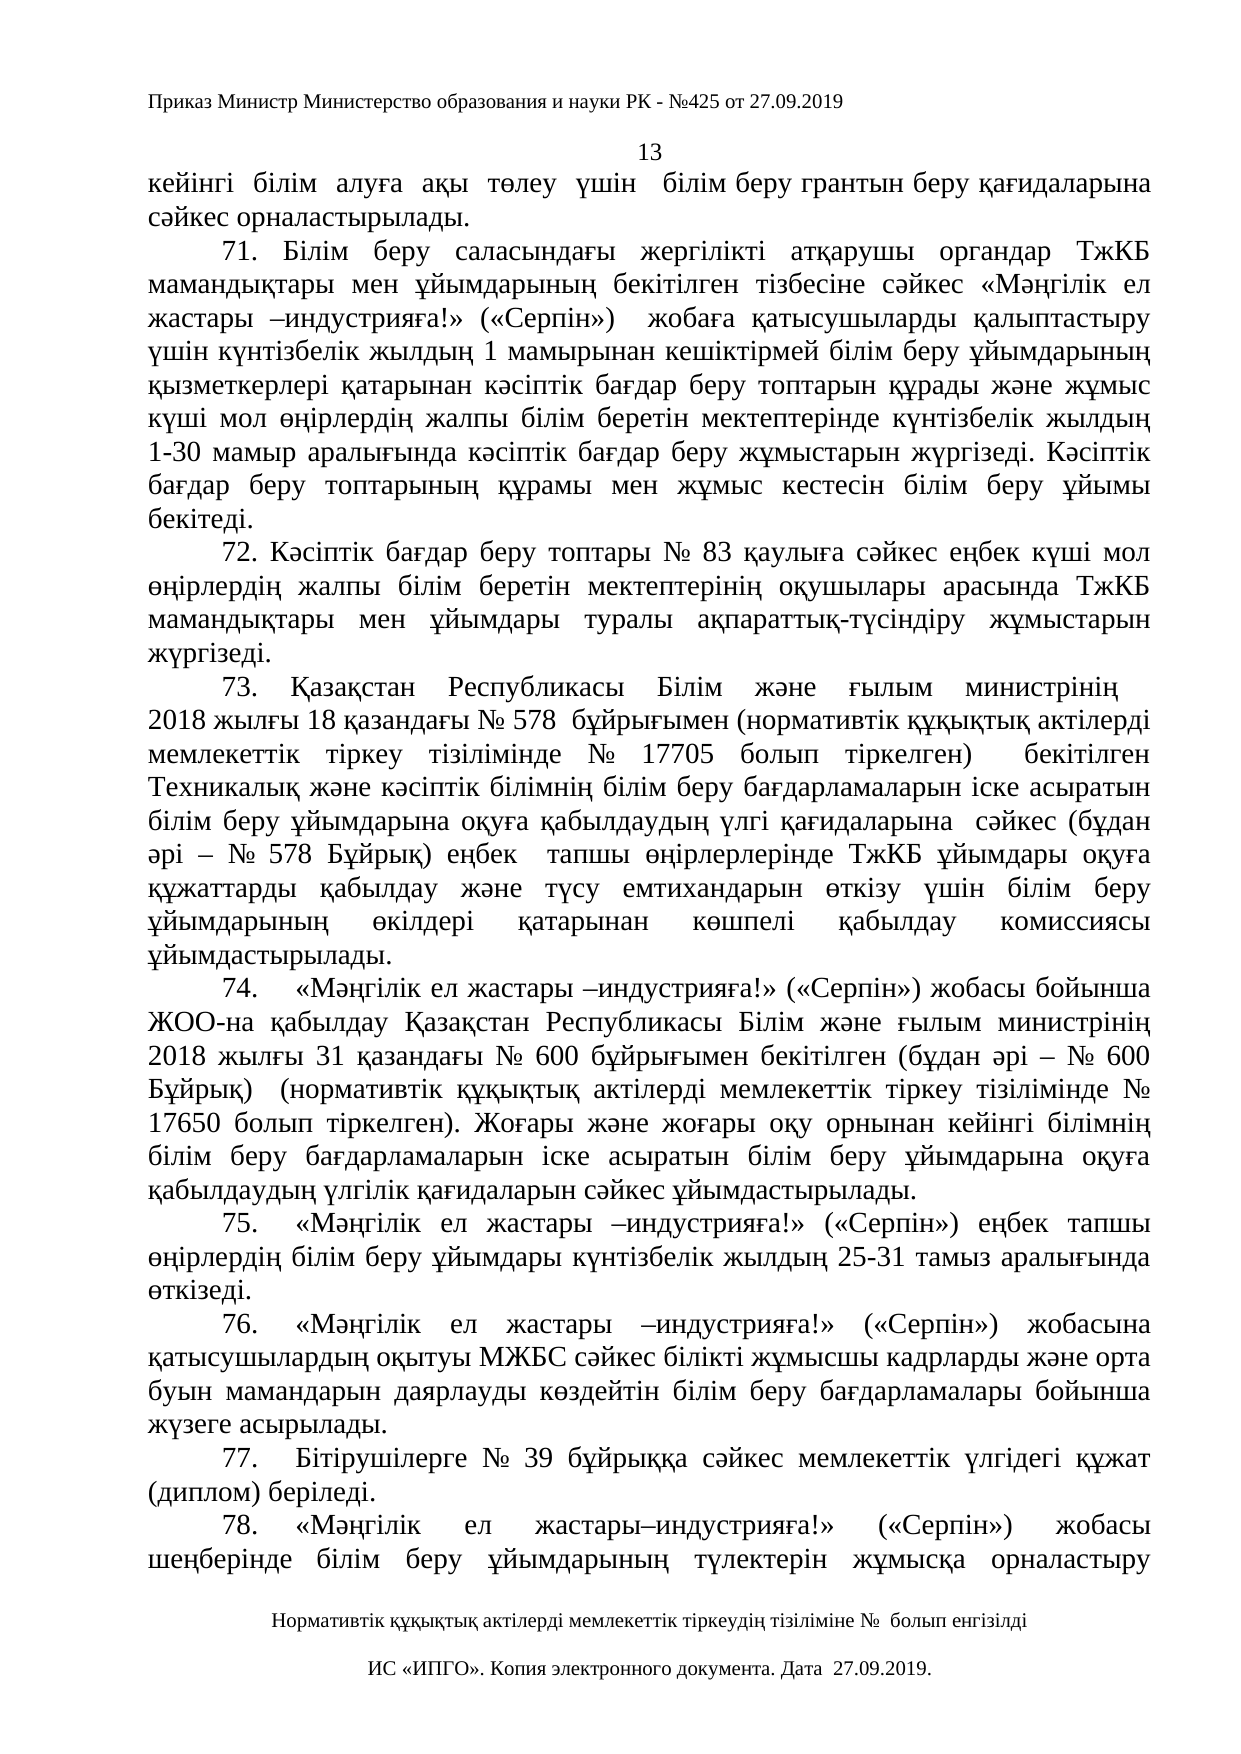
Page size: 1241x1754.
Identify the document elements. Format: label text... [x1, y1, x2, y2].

list «Мәңгілік ел жастары –индустрияға!» («Серпін») жобасына қатысушылардың оқытуы МЖБС сәйкес білікті жұмысшы кадрларды және орта буын мамандарын даярлауды көздейтін білім беру бағдарламалары бойынша жүзеге асырылады. [148, 1306, 1152, 1440]
text 73. Қазақстан Республикасы Білім және ғылым министрінің 2018 жылғы 18 қазандағы № 578 бұйрығымен (нормативтік құқықтық актілерді мемлекеттік тіркеу тізілімінде № 17705 болып тіркелген) бекітілген Техникалық және кәсіптік білімнің білім беру бағдарламаларын іске асыратын білім беру ұйымдарына оқуға қабылдаудың үлгі қағидаларына сәйкес (бұдан әрі – № 578 Бұйрық) еңбек тапшы өңірлерлерінде ТжКБ ұйымдары оқуға құжаттарды қабылдау және түсу емтихандарын өткізу үшін білім беру ұйымдарының өкілдері қатарынан көшпелі қабылдау комиссиясы ұйымдастырылады. [148, 669, 1152, 971]
list Бітірушілерге № 39 бұйрыққа сәйкес мемлекеттік үлгідегі құжат (диплом) беріледі. [148, 1440, 1152, 1507]
text 71. Білім беру саласындағы жергілікті атқарушы органдар ТжКБ мамандықтары мен ұйымдарының бекітілген тізбесіне сәйкес «Мәңгілік ел жастары –индустрияға!» («Серпін») жобаға қатысушыларды қалыптастыру үшін күнтізбелік жылдың 1 мамырынан кешіктірмей білім беру ұйымдарының қызметкерлері қатарынан кәсіптік бағдар беру топтарын құрады және жұмыс күші мол өңірлердің жалпы білім беретін мектептерінде күнтізбелік жылдың 1-30 мамыр аралығында кәсіптік бағдар беру жұмыстарын жүргізеді. Кәсіптік бағдар беру топтарының құрамы мен жұмыс кестесін білім беру ұйымы бекітеді. [148, 233, 1152, 534]
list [148, 1507, 1152, 1574]
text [148, 166, 1152, 233]
list «Мәңгілік ел жастары –индустрияға!» («Серпін») жобасы бойынша ЖОО-на қабылдау Қазақстан Республикасы Білім және ғылым министрінің 2018 жылғы 31 қазандағы № 600 бұйрығымен бекітілген (бұдан әрі – № 600 Бұйрық) (нормативтік құқықтық актілерді мемлекеттік тіркеу тізілімінде № 17650 болып тіркелген). Жоғары және жоғары оқу орнынан кейінгі білімнің білім беру бағдарламаларын iске асыратын бiлiм беру ұйымдарына оқуға қабылдаудың үлгілік қағидаларын сәйкес ұйымдастырылады. [148, 971, 1152, 1205]
list «Мәңгілік ел жастары –индустрияға!» («Серпін») еңбек тапшы өңірлердің білім беру ұйымдары күнтізбелік жылдың 25-31 тамыз аралығында өткізеді. [148, 1205, 1152, 1306]
text 72. Кәсіптік бағдар беру топтары № 83 қаулыға сәйкес еңбек күші мол өңірлердің жалпы білім беретін мектептерінің оқушылары арасында ТжКБ мамандықтары мен ұйымдары туралы ақпараттық-түсіндіру жұмыстарын жүргізеді. [148, 534, 1152, 669]
